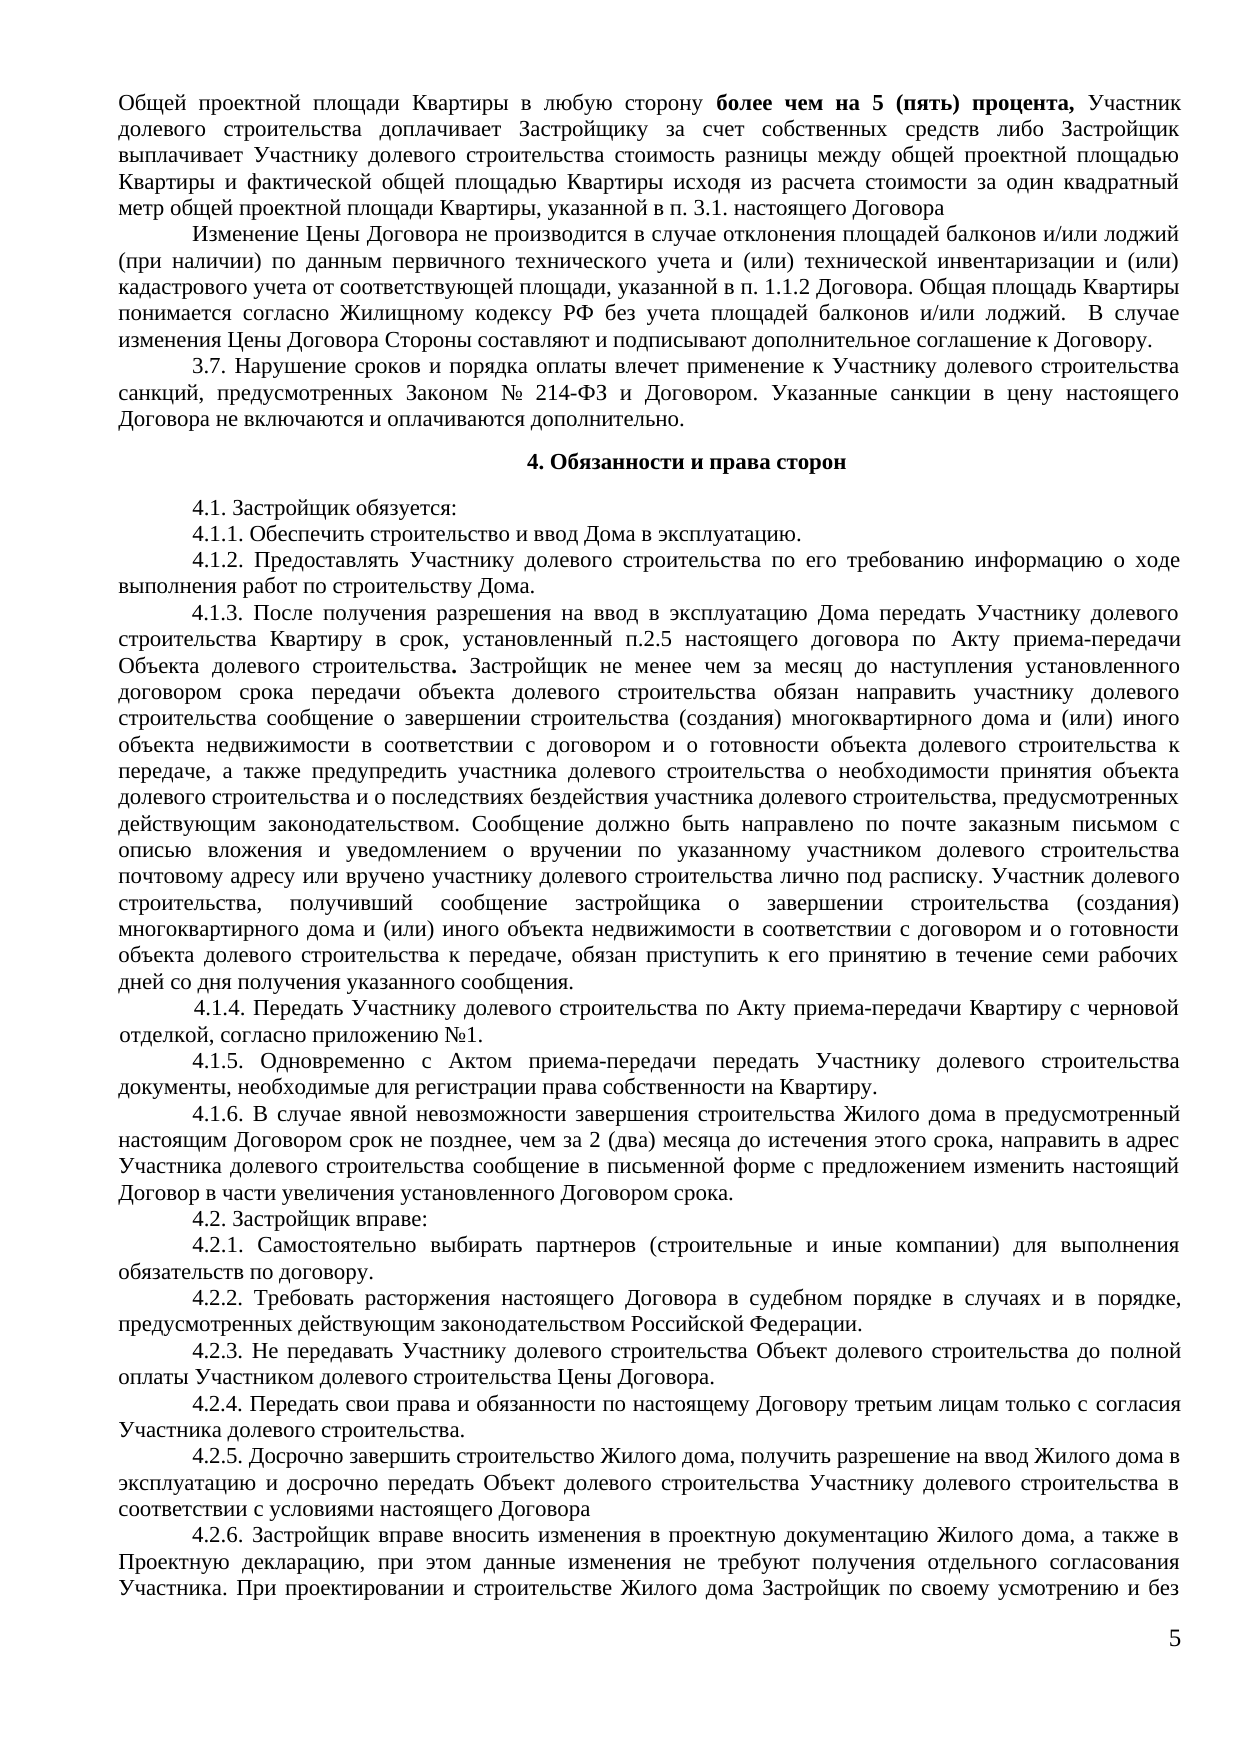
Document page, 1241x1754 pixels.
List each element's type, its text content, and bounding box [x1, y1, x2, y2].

text Изменение Цены Договора не производится в случае отклонения площадей балконов и/или лоджий (при наличии) по данным первичного технического учета и (или) технической инвентаризации и (или) кадастрового учета от соответствующей площади, указанной в п. 1.1.2 Договора. Общая площадь Квартиры понимается согласно Жилищному кодексу РФ без учета площадей балконов и/или лоджий. В случае изменения Цены Договора Стороны составляют и подписывают дополнительное соглашение к Договору. [118, 220, 1181, 352]
text 3.7. Нарушение сроков и порядка оплаты влечет применение к Участнику долевого строительства санкций, предусмотренных Законом № 214-ФЗ и Договором. Указанные санкции в цену настоящего Договора не включаются и оплачиваются дополнительно. [118, 352, 1181, 431]
text 4. Обязанности и права сторон [118, 448, 1181, 474]
text 4.2.1. Самостоятельно выбирать партнеров (строительные и иные компании) для выполнения обязательств по договору. [118, 1231, 1181, 1284]
text 4.2.4. Передать свои права и обязанности по настоящему Договору третьим лицам только с согласия Участника долевого строительства. [118, 1389, 1181, 1442]
text 4.1.6. В случае явной невозможности завершения строительства Жилого дома в предусмотренный настоящим Договором срок не позднее, чем за 2 (два) месяца до истечения этого срока, направить в адрес Участника долевого строительства сообщение в письменной форме с предложением изменить настоящий Договор в части увеличения установленного Договором срока. [118, 1100, 1181, 1205]
text 4.2.3. Не передавать Участнику долевого строительства Объект долевого строительства до полной оплаты Участником долевого строительства Цены Договора. [118, 1337, 1181, 1389]
text 4.2.2. Требовать расторжения настоящего Договора в судебном порядке в случаях и в порядке, предусмотренных действующим законодательством Российской Федерации. [118, 1284, 1181, 1337]
text 4.1.3. После получения разрешения на ввод в эксплуатацию Дома передать Участнику долевого строительства Квартиру в срок, установленный п.2.5 настоящего договора по Акту приема-передачи Объекта долевого строительства. Застройщик не менее чем за месяц до наступления установленного договором срока передачи объекта долевого строительства обязан направить участнику долевого строительства сообщение о завершении строительства (создания) многоквартирного дома и (или) иного объекта недвижимости в соответствии с договором и о готовности объекта долевого строительства к передаче, а также предупредить участника долевого строительства о необходимости принятия объекта долевого строительства и о последствиях бездействия участника долевого строительства, предусмотренных действующим законодательством. Сообщение должно быть направлено по почте заказным письмом с описью вложения и уведомлением о вручении по указанному участником долевого строительства почтовому адресу или вручено участнику долевого строительства лично под расписку. Участник долевого строительства, получивший сообщение застройщика о завершении строительства (создания) многоквартирного дома и (или) иного объекта недвижимости в соответствии с договором и о готовности объекта долевого строительства к передаче, обязан приступить к его принятию в течение семи рабочих дней со дня получения указанного сообщения. [118, 599, 1181, 994]
text 4.1.2. Предоставлять Участнику долевого строительства по его требованию информацию о ходе выполнения работ по строительству Дома. [118, 546, 1181, 599]
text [118, 89, 1181, 220]
text 4.1. Застройщик обязуется: [118, 493, 1181, 520]
text 4.1.1. Обеспечить строительство и ввод Дома в эксплуатацию. [118, 520, 1181, 546]
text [118, 1521, 1181, 1600]
text 4.1.4. Передать Участнику долевого строительства по Акту приема-передачи Квартиру с черновой отделкой, согласно приложению №1. [119, 994, 1180, 1047]
text 4.2.5. Досрочно завершить строительство Жилого дома, получить разрешение на ввод Жилого дома в эксплуатацию и досрочно передать Объект долевого строительства Участнику долевого строительства в соответствии с условиями настоящего Договора [118, 1442, 1181, 1521]
text 4.2. Застройщик вправе: [118, 1205, 1181, 1231]
text 4.1.5. Одновременно с Актом приема-передачи передать Участнику долевого строительства документы, необходимые для регистрации права собственности на Квартиру. [118, 1047, 1181, 1100]
